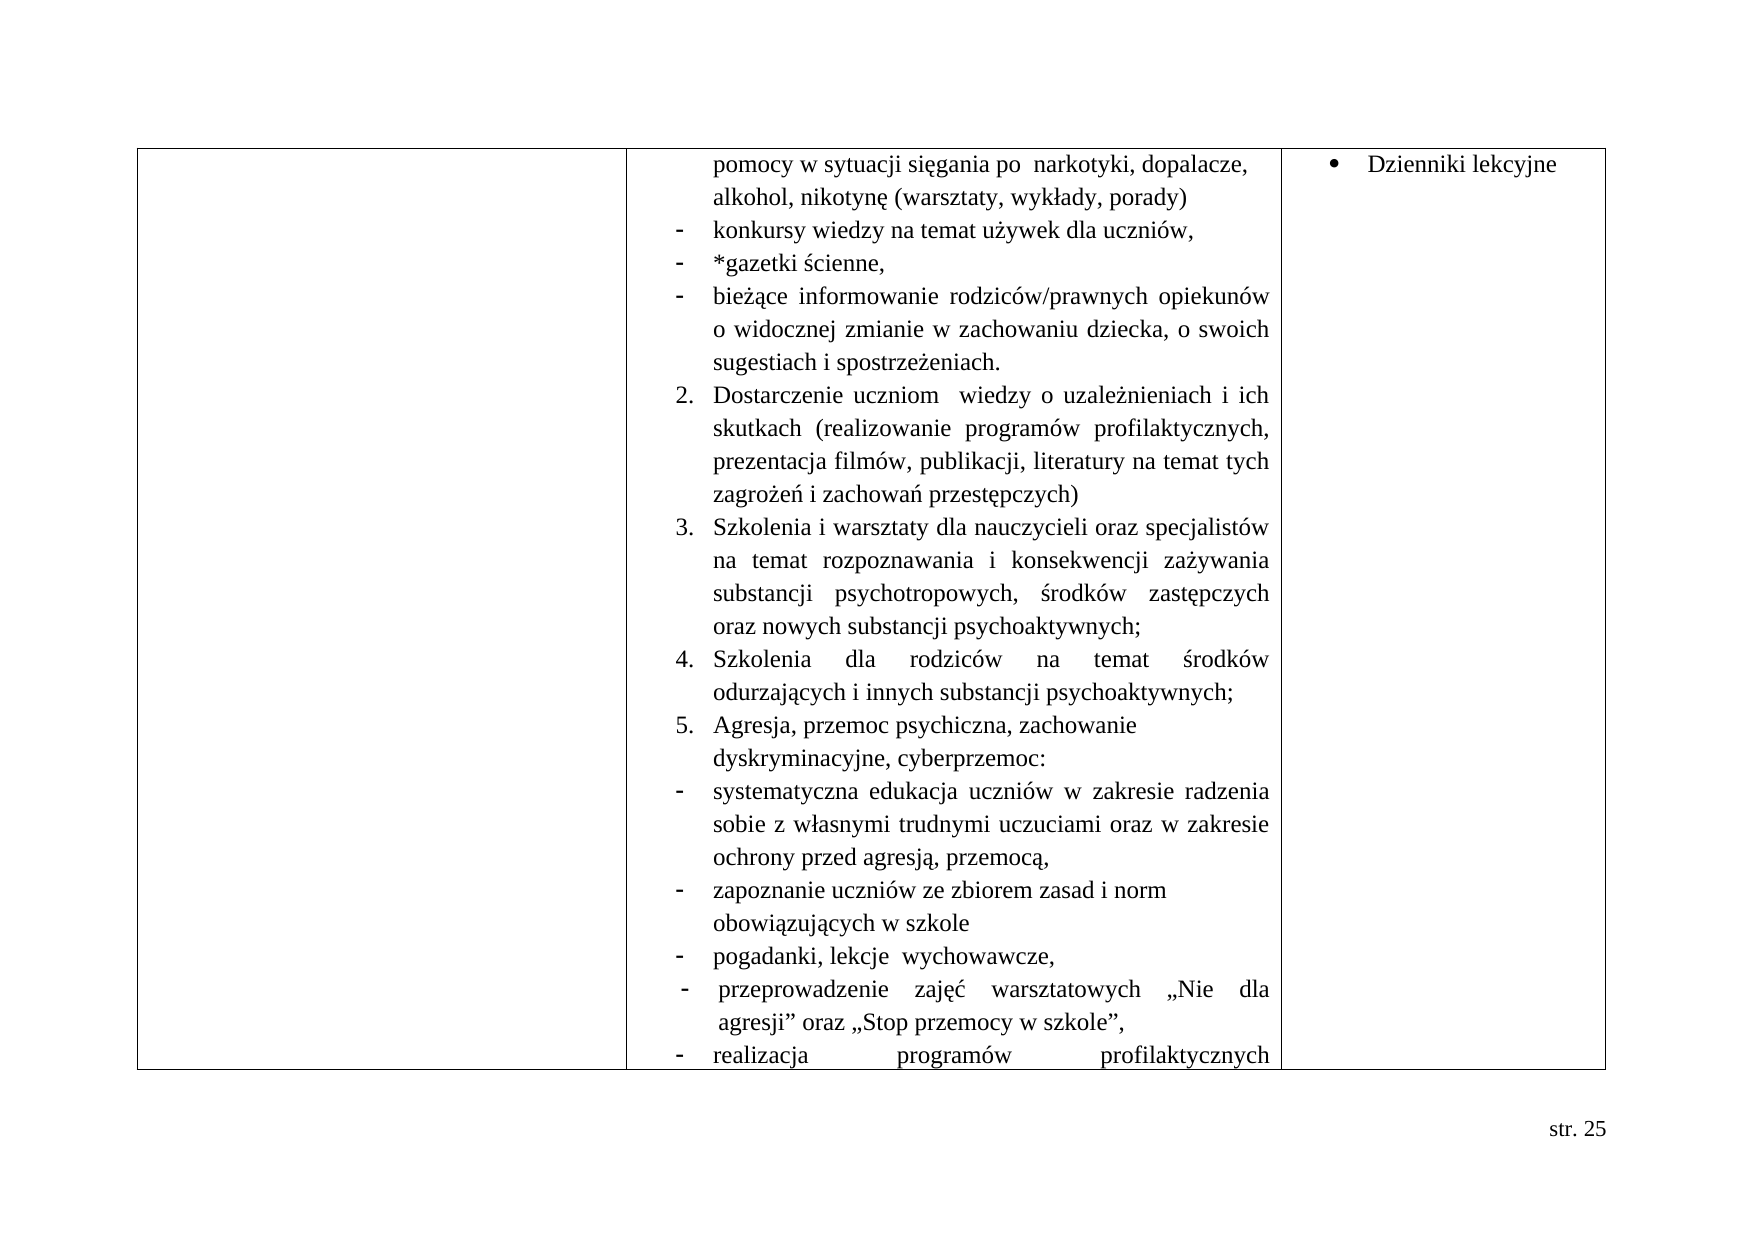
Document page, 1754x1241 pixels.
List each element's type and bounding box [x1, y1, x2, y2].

table_cell [627, 149, 1281, 1069]
table_cell [138, 149, 626, 1069]
table_cell [1282, 149, 1605, 1069]
